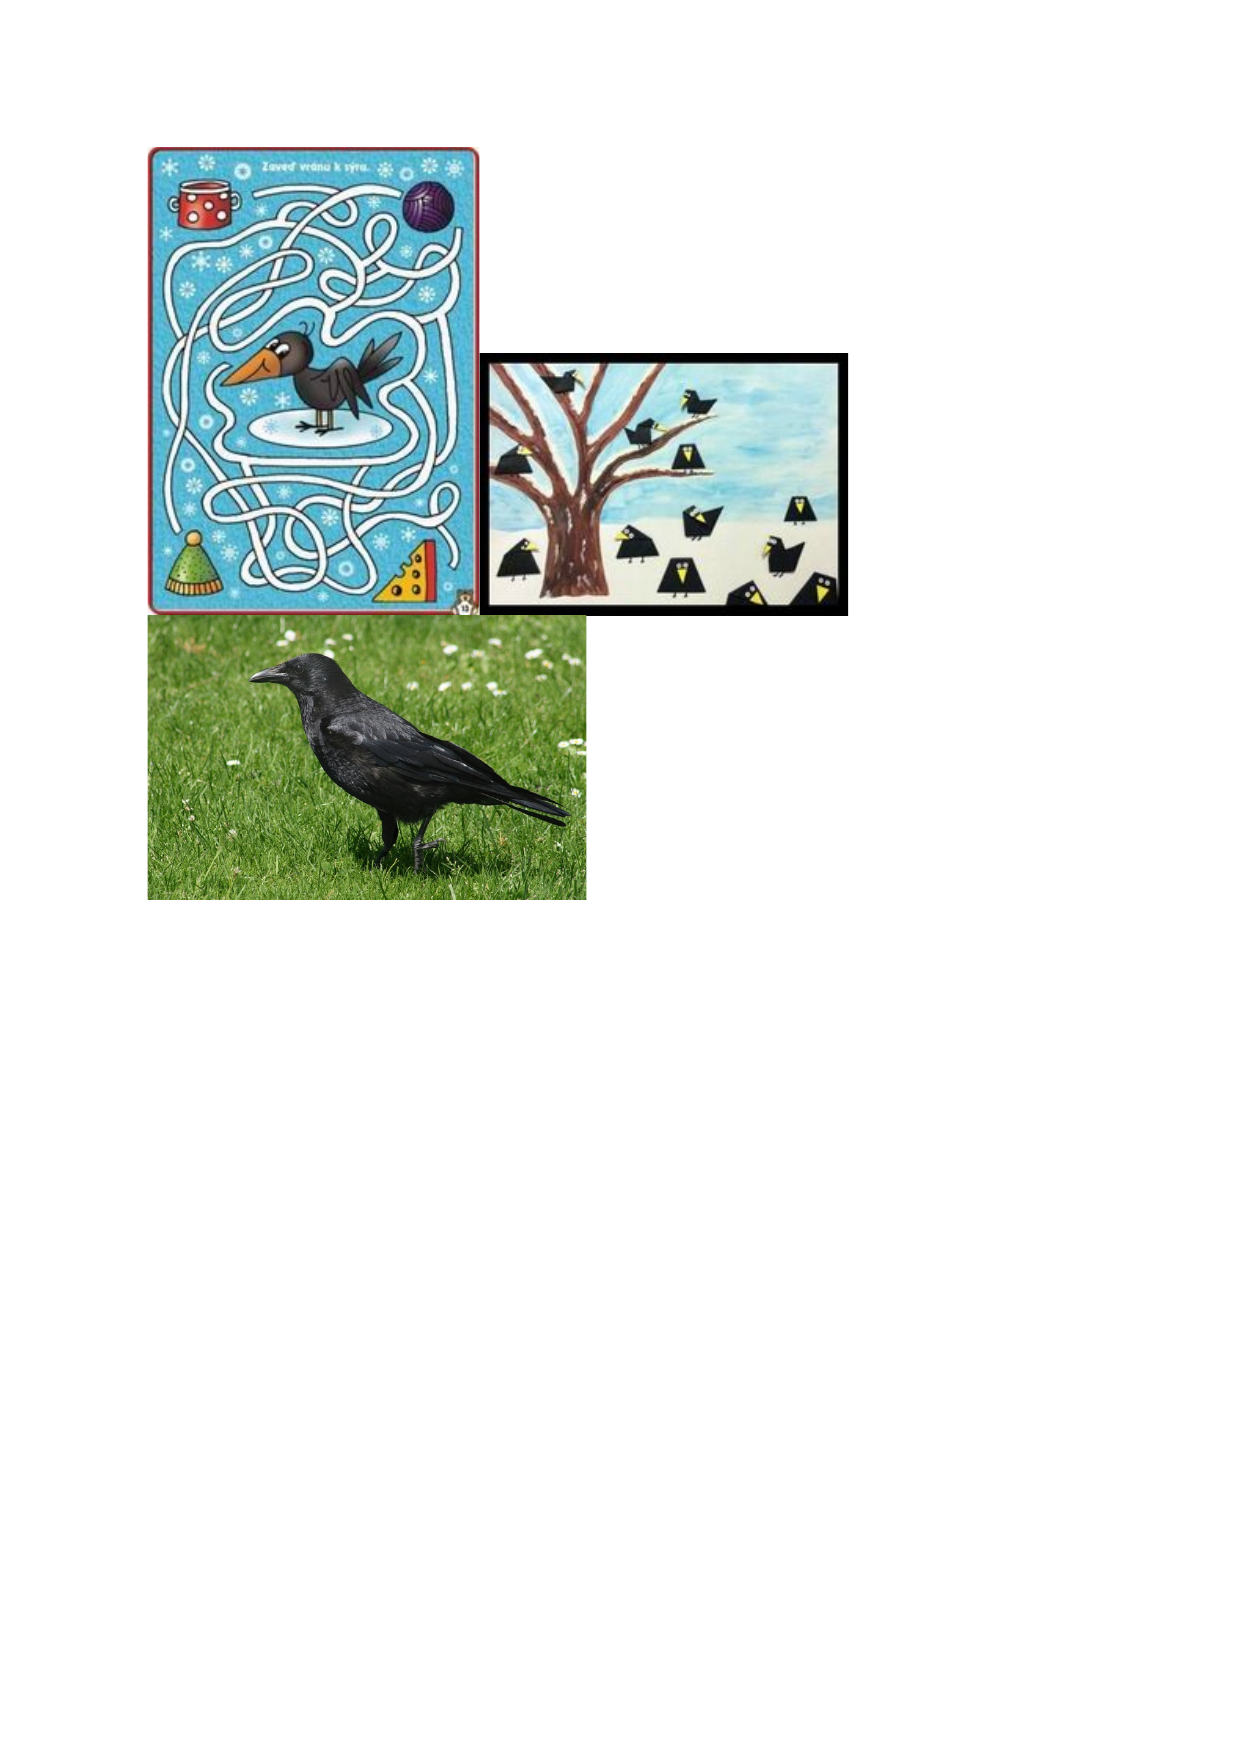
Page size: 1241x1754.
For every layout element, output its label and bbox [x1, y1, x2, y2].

picture [147, 147, 849, 900]
